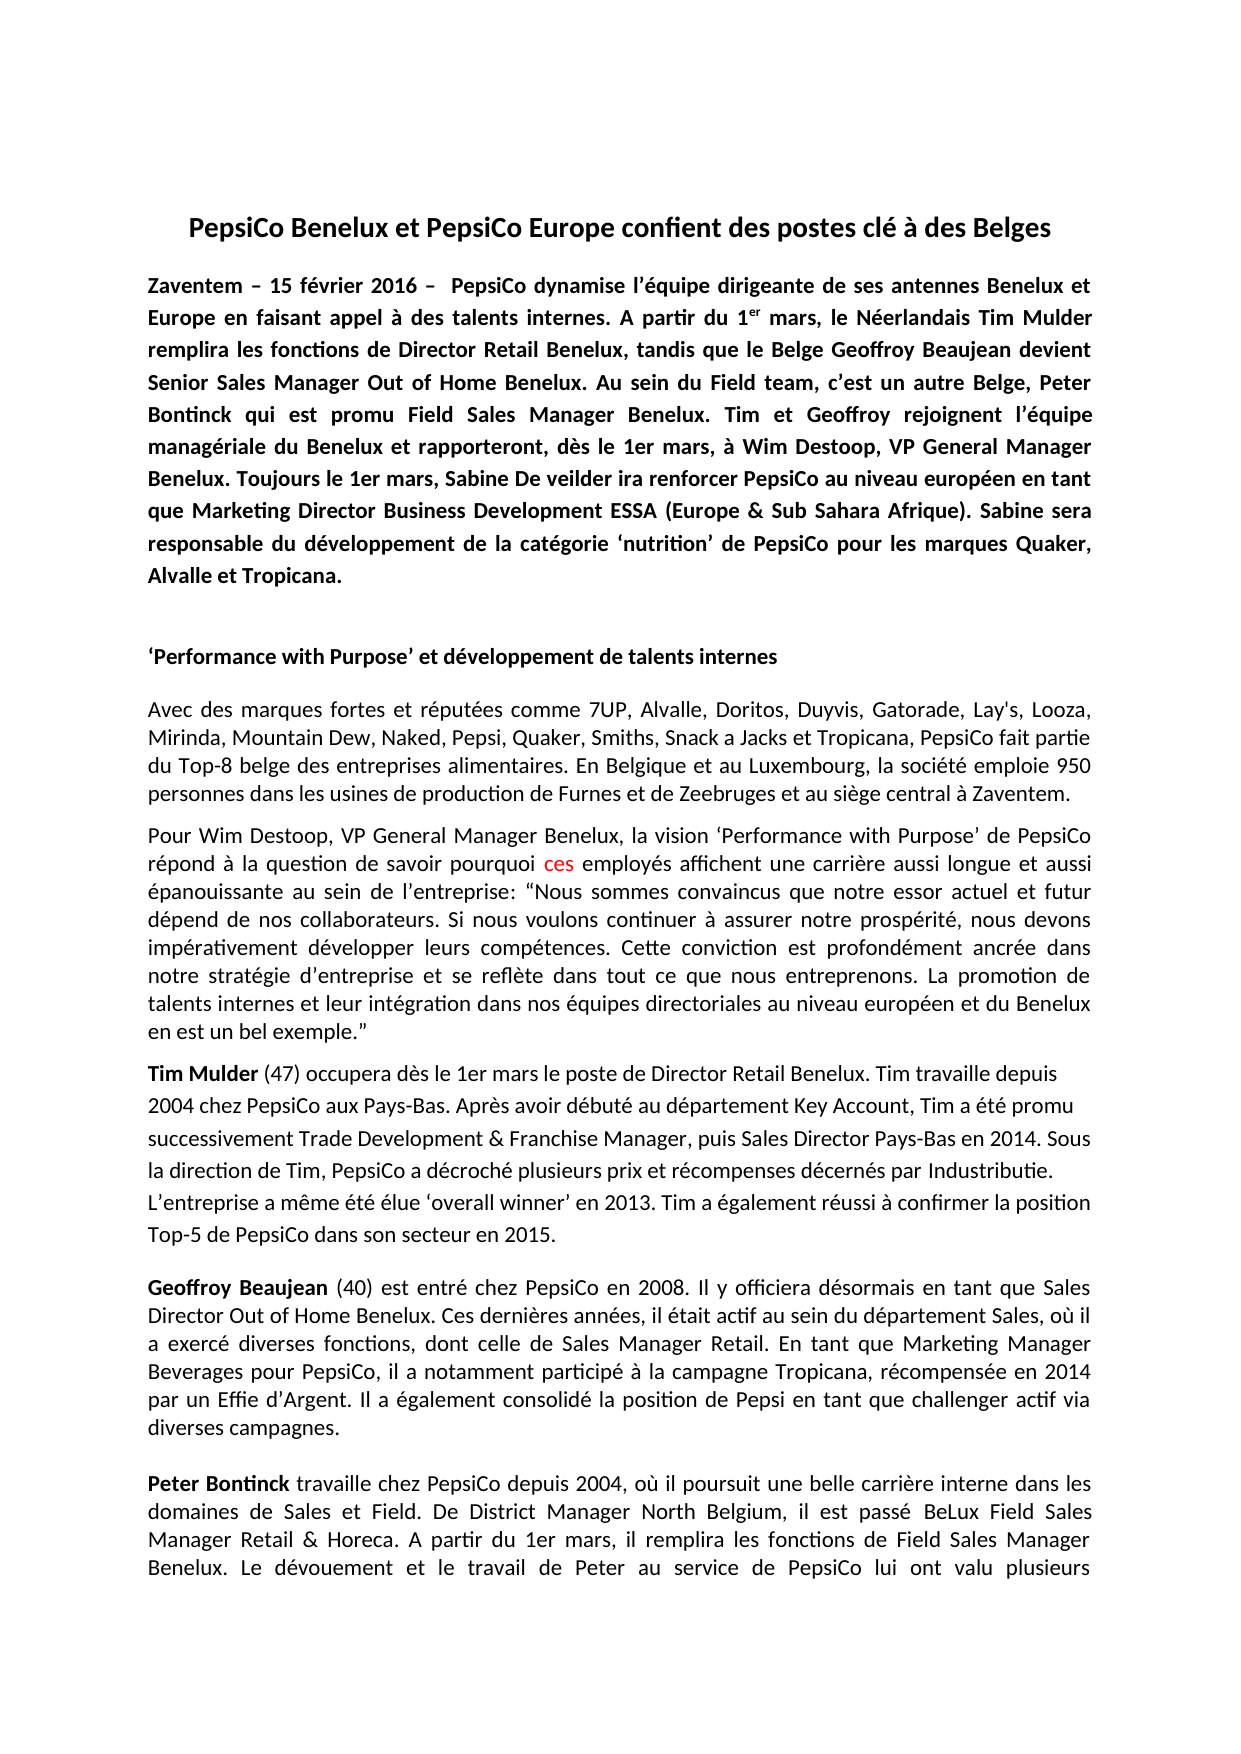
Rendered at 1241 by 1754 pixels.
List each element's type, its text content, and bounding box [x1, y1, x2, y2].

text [148, 1469, 1093, 1581]
text Zaventem – 15 février 2016 – PepsiCo dynamise l’équipe dirigeante de ses antennes Benelux et Europe en faisant appel à des talents internes. A partir du 1er mars, le Néerlandais Tim Mulder remplira les fonctions de Director Retail Benelux, tandis que le Belge Geoffroy Beaujean devient Senior Sales Manager Out of Home Benelux. Au sein du Field team, c’est un autre Belge, Peter Bontinck qui est promu Field Sales Manager Benelux. Tim et Geoffroy rejoignent l’équipe managériale du Benelux et rapporteront, dès le 1er mars, à Wim Destoop, VP General Manager Benelux. Toujours le 1er mars, Sabine De veilder ira renforcer PepsiCo au niveau européen en tant que Marketing Director Business Development ESSA (Europe & Sub Sahara Afrique). Sabine sera responsable du développement de la catégorie ‘nutrition’ de PepsiCo pour les marques Quaker, Alvalle et Tropicana. [148, 271, 1093, 589]
text Pour Wim Destoop, VP General Manager Benelux, la vision ‘Performance with Purpose’ de PepsiCo répond à la question de savoir pourquoi ces employés affichent une carrière aussi longue et aussi épanouissante au sein de l’entreprise: “Nous sommes convaincus que notre essor actuel et futur dépend de nos collaborateurs. Si nous voulons continuer à assurer notre prospérité, nous devons impérativement développer leurs compétences. Cette conviction est profondément ancrée dans notre stratégie d’entreprise et se reflète dans tout ce que nous entreprenons. La promotion de talents internes et leur intégration dans nos équipes directoriales au niveau européen et du Benelux en est un bel exemple.” [148, 821, 1093, 1045]
text Tim Mulder (47) occupera dès le 1er mars le poste de Director Retail Benelux. Tim travaille depuis 2004 chez PepsiCo aux Pays-Bas. Après avoir débuté au département Key Account, Tim a été promu successivement Trade Development & Franchise Manager, puis Sales Director Pays-Bas en 2014. Sous la direction de Tim, PepsiCo a décroché plusieurs prix et récompenses décernés par Industributie. L’entreprise a même été élue ‘overall winner’ en 2013. Tim a également réussi à confirmer la position Top-5 de PepsiCo dans son secteur en 2015. [148, 1059, 1093, 1248]
text ‘Performance with Purpose’ et développement de talents internes [148, 642, 1093, 670]
text Avec des marques fortes et réputées comme 7UP, Alvalle, Doritos, Duyvis, Gatorade, Lay's, Looza, Mirinda, Mountain Dew, Naked, Pepsi, Quaker, Smiths, Snack a Jacks et Tropicana, PepsiCo fait partie du Top-8 belge des entreprises alimentaires. En Belgique et au Luxembourg, la société emploie 950 personnes dans les usines de production de Furnes et de Zeebruges et au siège central à Zaventem. [148, 695, 1093, 807]
text PepsiCo Benelux et PepsiCo Europe confient des postes clé à des Belges [148, 209, 1093, 245]
text Geoffroy Beaujean (40) est entré chez PepsiCo en 2008. Il y officiera désormais en tant que Sales Director Out of Home Benelux. Ces dernières années, il était actif au sein du département Sales, où il a exercé diverses fonctions, dont celle de Sales Manager Retail. En tant que Marketing Manager Beverages pour PepsiCo, il a notamment participé à la campagne Tropicana, récompensée en 2014 par un Effie d’Argent. Il a également consolidé la position de Pepsi en tant que challenger actif via diverses campagnes. [148, 1273, 1093, 1441]
